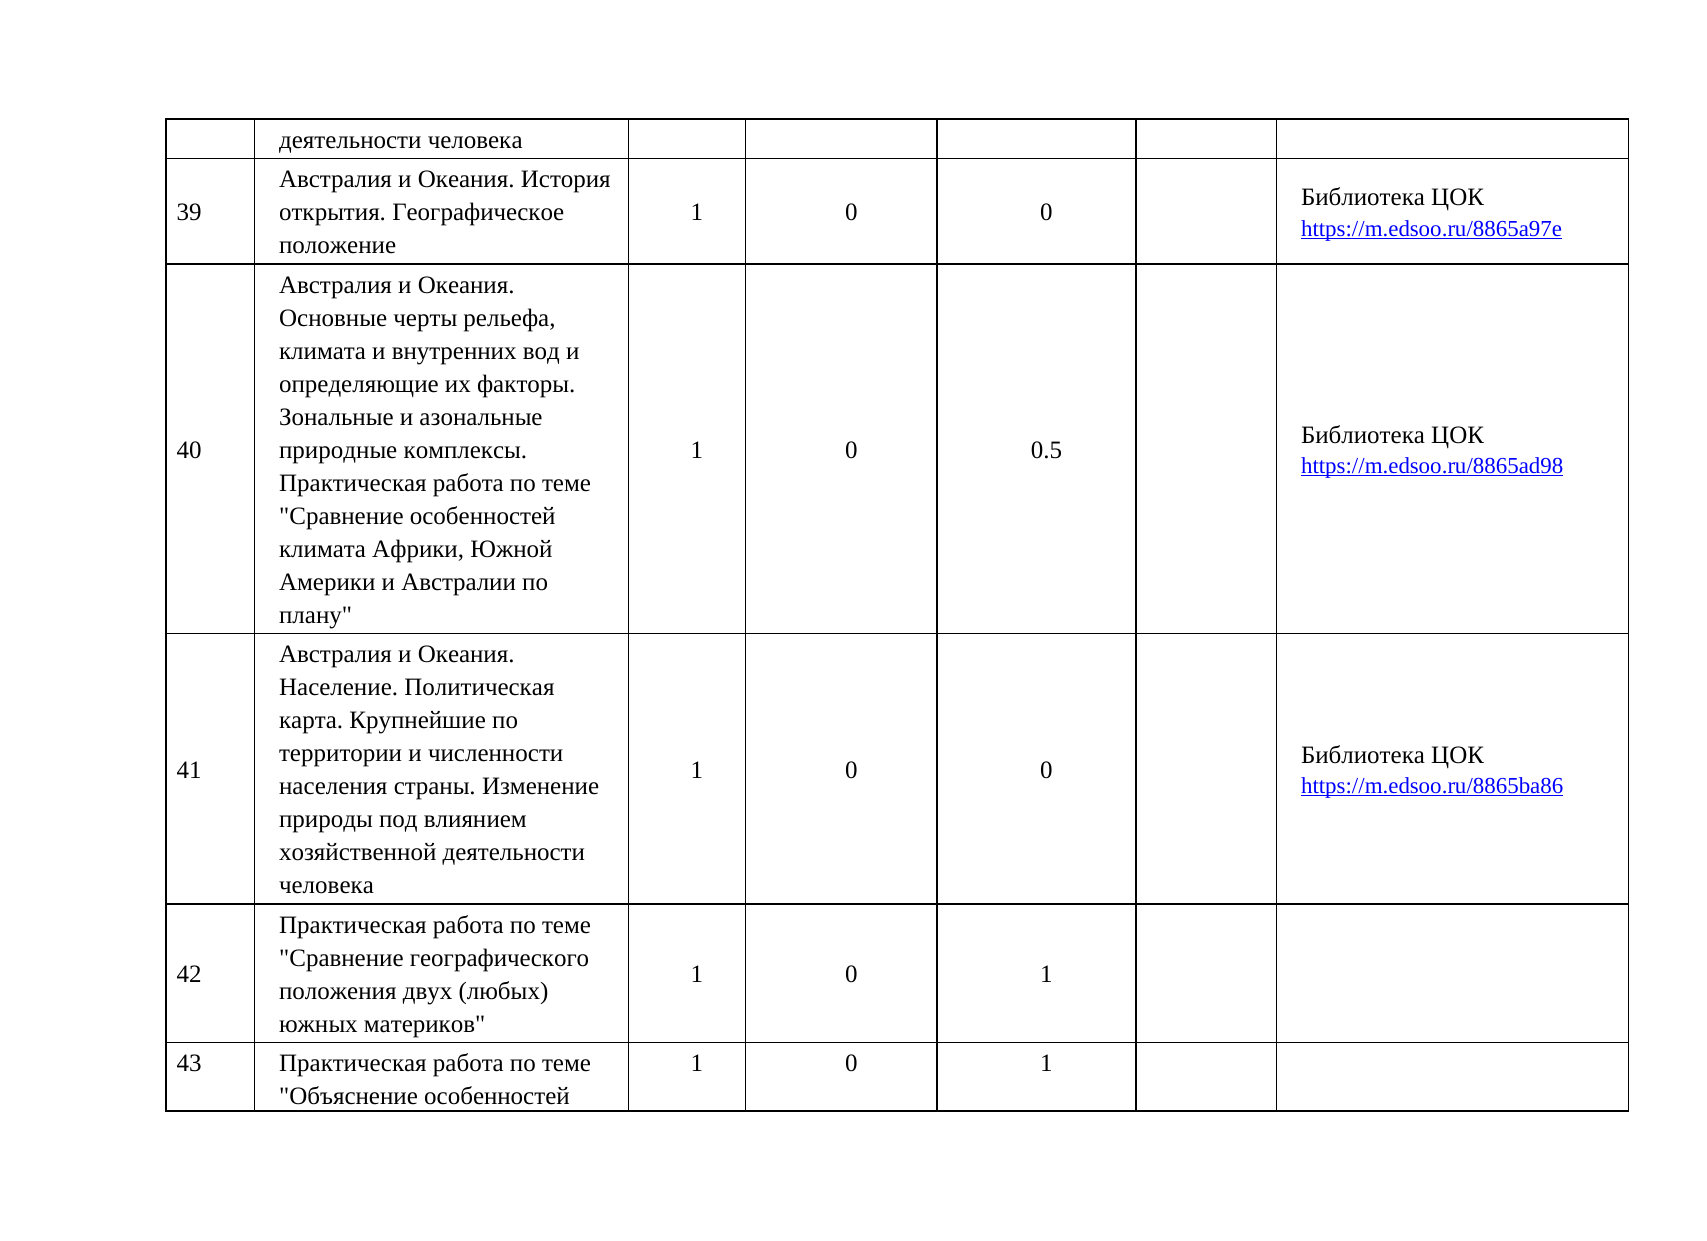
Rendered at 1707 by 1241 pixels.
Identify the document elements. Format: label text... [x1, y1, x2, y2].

table_cell [1137, 634, 1276, 903]
table_cell [1137, 265, 1276, 632]
table_cell 1 [629, 905, 745, 1041]
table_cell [255, 1043, 628, 1110]
table_cell 1 [938, 1043, 1135, 1110]
table_cell 0 [746, 265, 936, 632]
table_cell 1 [938, 905, 1135, 1041]
table_cell 41 [167, 634, 254, 903]
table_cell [1277, 120, 1628, 157]
table_cell 0 [746, 120, 936, 157]
table_cell 38 [167, 120, 254, 157]
table_cell 0 [938, 634, 1135, 903]
table_cell [1137, 120, 1276, 157]
table_cell 0 [746, 159, 936, 263]
table_cell 40 [167, 265, 254, 632]
table_cell 0.5 [938, 265, 1135, 632]
table_cell Австралия и Океания. История открытия. Географическое положение [255, 159, 628, 263]
table_cell Австралия и Океания. Население. Политическая карта. Крупнейшие по территории и численности населения страны. Изменение природы под влиянием хозяйственной деятельности человека [255, 634, 628, 903]
table_cell 42 [167, 905, 254, 1041]
table_cell 1 [629, 1043, 745, 1110]
table_cell [1137, 1043, 1276, 1110]
table_cell Библиотека ЦОК https://m.edsoo.ru/8865a97e [1277, 159, 1628, 263]
table_cell [1277, 905, 1628, 1041]
table_cell Библиотека ЦОК https://m.edsoo.ru/8865ba86 [1277, 634, 1628, 903]
table_cell 0 [938, 159, 1135, 263]
table_cell Библиотека ЦОК https://m.edsoo.ru/8865ad98 [1277, 265, 1628, 632]
table_cell 1 [629, 120, 745, 157]
table_cell [1277, 1043, 1628, 1110]
table_cell 1 [629, 159, 745, 263]
table_cell 0 [746, 905, 936, 1041]
table_cell 0 [746, 1043, 936, 1110]
table_cell Австралия и Океания. Основные черты рельефа, климата и внутренних вод и определяющие их факторы. Зональные и азональные природные комплексы. Практическая работа по теме "Сравнение особенностей климата Африки, Южной Америки и Австралии по плану" [255, 265, 628, 632]
table_cell Практическая работа по теме "Сравнение географического положения двух (любых) южных материков" [255, 905, 628, 1041]
table_cell 1 [629, 265, 745, 632]
table_cell 0 [938, 120, 1135, 157]
table_cell 39 [167, 159, 254, 263]
table_cell 43 [167, 1043, 254, 1110]
table_cell 0 [746, 634, 936, 903]
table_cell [255, 120, 628, 157]
table_cell 1 [629, 634, 745, 903]
table_cell [1137, 905, 1276, 1041]
table_cell [1137, 159, 1276, 263]
